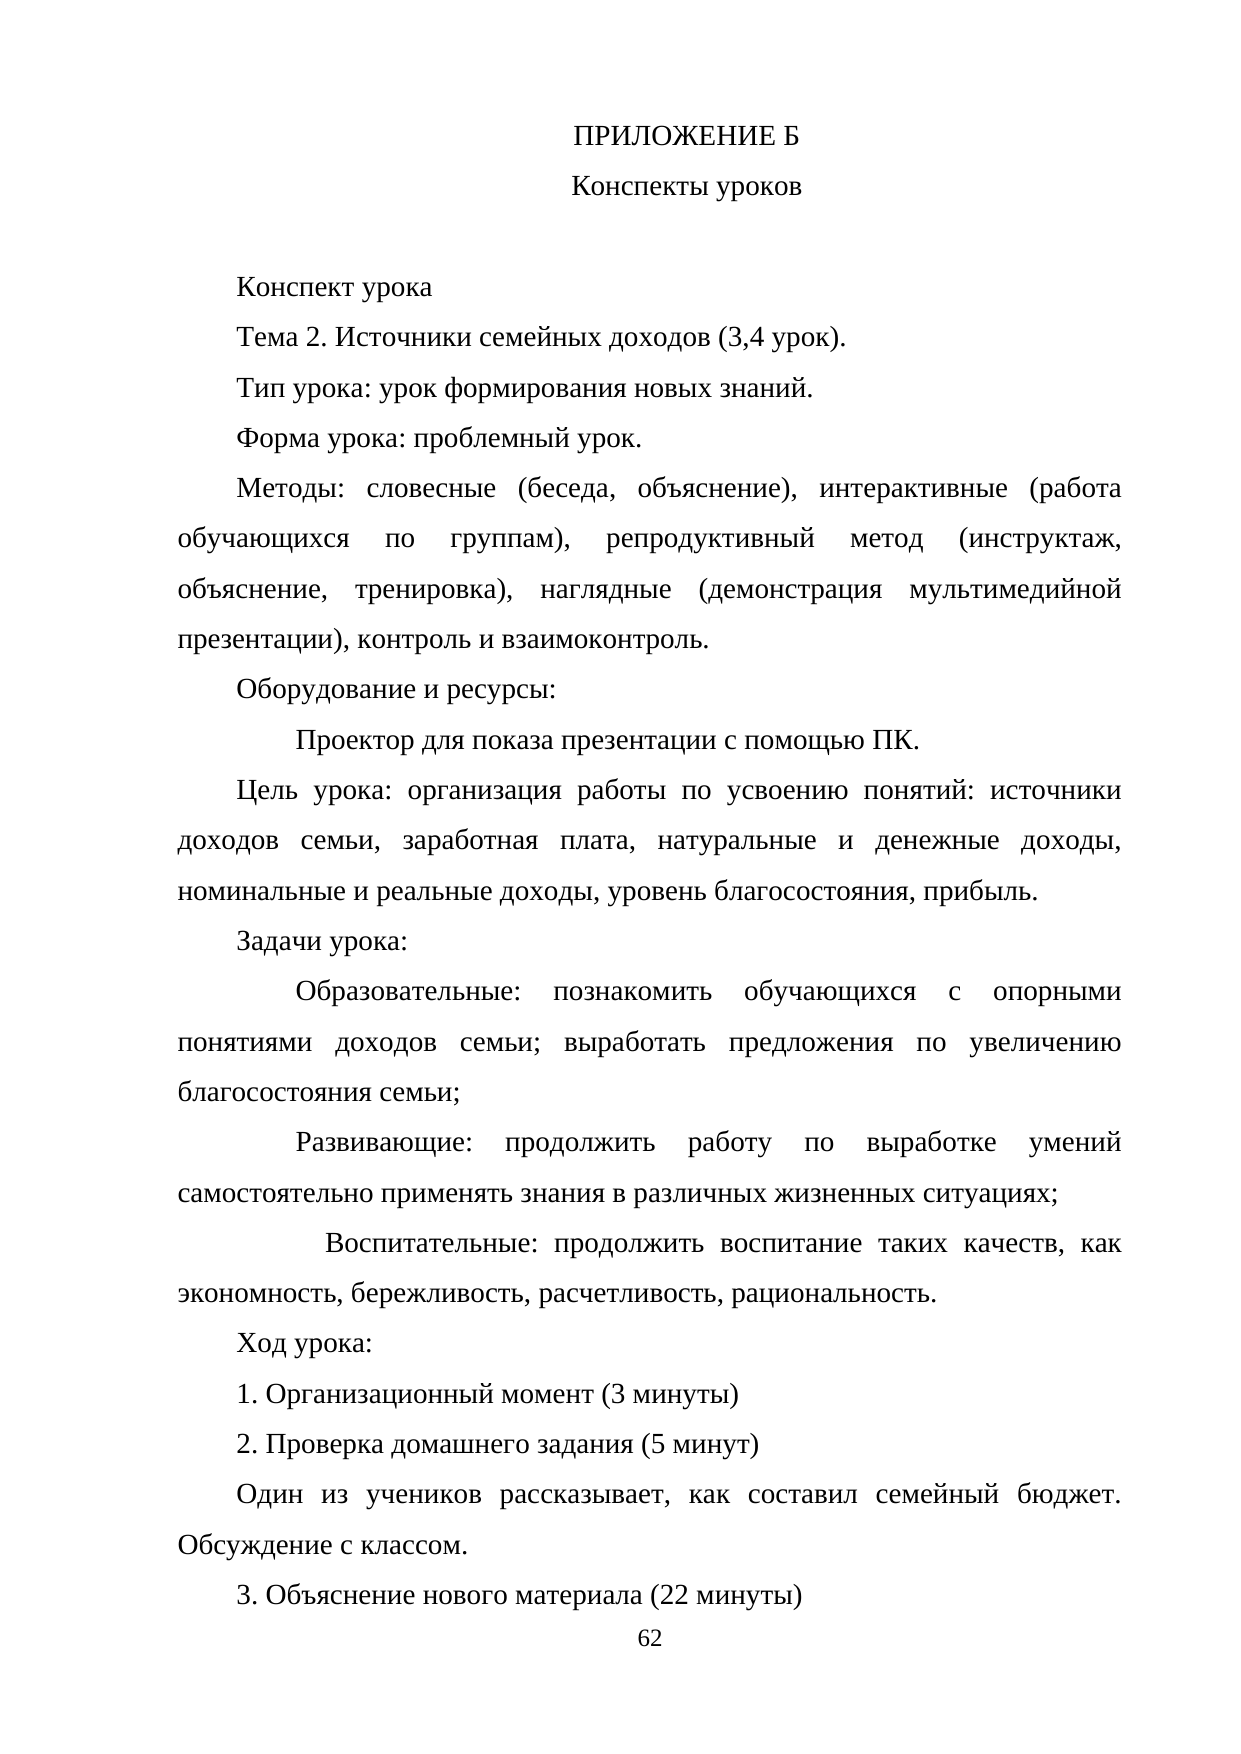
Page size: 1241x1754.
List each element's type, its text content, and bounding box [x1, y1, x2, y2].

text Конспекты уроков [177, 168, 1122, 202]
text Ход урока: [177, 1326, 1122, 1359]
text Тип урока: урок формирования новых знаний. [177, 370, 1122, 403]
text  Образовательные: познакомить обучающихся с опорными понятиями доходов семьи; выработать предложения по увеличению благосостояния семьи; [177, 973, 1122, 1108]
text Один из учеников рассказывает, как составил семейный бюджет. Обсуждение с классом. [177, 1477, 1122, 1560]
text Цель урока: организация работы по усвоению понятий: источники доходов семьи, заработная плата, натуральные и денежные доходы, номинальные и реальные доходы, уровень благосостояния, прибыль. [177, 772, 1122, 906]
text 2. Проверка домашнего задания (5 минут) [177, 1426, 1122, 1460]
text 3. Объяснение нового материала (22 минуты) [177, 1577, 1122, 1611]
text ПРИЛОЖЕНИЕ Б [177, 118, 1122, 152]
text  Проектор для показа презентации с помощью ПК. [177, 722, 1122, 755]
text Задачи урока: [177, 923, 1122, 957]
text  Развивающие: продолжить работу по выработке умений самостоятельно применять знания в различных жизненных ситуациях; [177, 1124, 1122, 1208]
text Конспект урока [177, 269, 1122, 303]
text Тема 2. Источники семейных доходов (3,4 урок). [177, 319, 1122, 353]
text Оборудование и ресурсы: [177, 672, 1122, 705]
text 1. Организационный момент (3 минуты) [177, 1376, 1122, 1409]
text Методы: словесные (беседа, объяснение), интерактивные (работа обучающихся по группам), репродуктивный метод (инструктаж, объяснение, тренировка), наглядные (демонстрация мультимедийной презентации), контроль и взаимоконтроль. [177, 470, 1122, 655]
text Форма урока: проблемный урок. [177, 420, 1122, 453]
text  Воспитательные: продолжить воспитание таких качеств, как экономность, бережливость, расчетливость, рациональность. [177, 1225, 1122, 1309]
